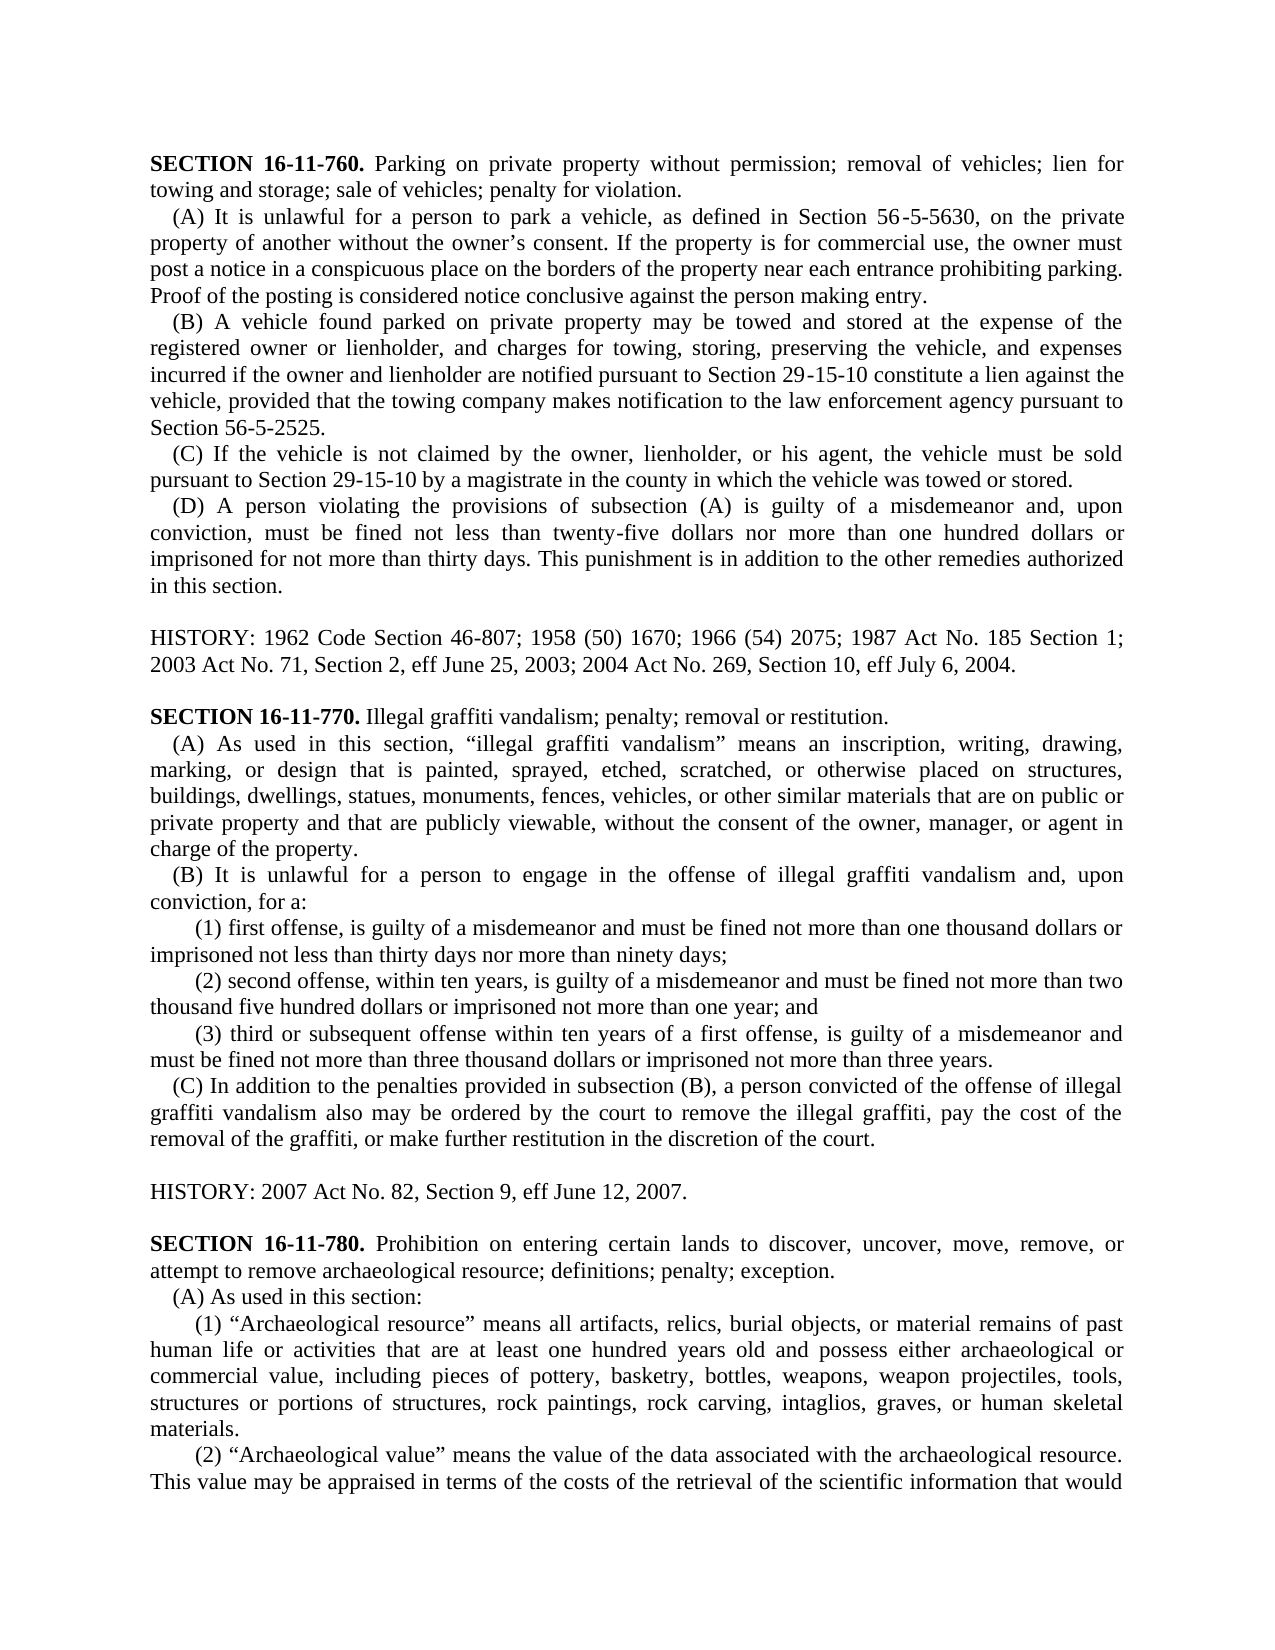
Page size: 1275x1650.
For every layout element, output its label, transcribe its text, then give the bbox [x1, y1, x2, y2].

text (C) In addition to the penalties provided in subsection (B), a person convicted of the offense of illegal graffiti vandalism also may be ordered by the court to remove the illegal graffiti, pay the cost of the removal of the graffiti, or make further restitution in the discretion of the court. [150, 1072, 1125, 1151]
text SECTION 16-11-760. Parking on private property without permission; removal of vehicles; lien for towing and storage; sale of vehicles; penalty for violation. [150, 150, 1125, 203]
text SECTION 16-11-780. Prohibition on entering certain lands to discover, uncover, move, remove, or attempt to remove archaeological resource; definitions; penalty; exception. [150, 1231, 1125, 1283]
text (B) A vehicle found parked on private property may be towed and stored at the expense of the registered owner or lienholder, and charges for towing, storing, preserving the vehicle, and expenses incurred if the owner and lienholder are notified pursuant to Section 29-15-10 constitute a lien against the vehicle, provided that the towing company makes notification to the law enforcement agency pursuant to Section 56-5-2525. [150, 308, 1125, 440]
text (A) As used in this section: [150, 1283, 1125, 1309]
text (A) It is unlawful for a person to park a vehicle, as defined in Section 56-5-5630, on the private property of another without the owner’s consent. If the property is for commercial use, the owner must post a notice in a conspicuous place on the borders of the property near each entrance prohibiting parking. Proof of the posting is considered notice conclusive against the person making entry. [150, 203, 1125, 308]
text (B) It is unlawful for a person to engage in the offense of illegal graffiti vandalism and, upon conviction, for a: [150, 862, 1125, 914]
text (C) If the vehicle is not claimed by the owner, lienholder, or his agent, the vehicle must be sold pursuant to Section 29-15-10 by a magistrate in the county in which the vehicle was towed or stored. [150, 440, 1125, 493]
text (D) A person violating the provisions of subsection (A) is guilty of a misdemeanor and, upon conviction, must be fined not less than twenty-five dollars nor more than one hundred dollars or imprisoned for not more than thirty days. This punishment is in addition to the other remedies authorized in this section. [150, 493, 1125, 598]
text (A) As used in this section, “illegal graffiti vandalism” means an inscription, writing, drawing, marking, or design that is painted, sprayed, etched, scratched, or otherwise placed on structures, buildings, dwellings, statues, monuments, fences, vehicles, or other similar materials that are on public or private property and that are publicly viewable, without the consent of the owner, manager, or agent in charge of the property. [150, 730, 1125, 862]
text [150, 1441, 1125, 1494]
text (3) third or subsequent offense within ten years of a first offense, is guilty of a misdemeanor and must be fined not more than three thousand dollars or imprisoned not more than three years. [150, 1020, 1125, 1072]
text HISTORY: 1962 Code Section 46-807; 1958 (50) 1670; 1966 (54) 2075; 1987 Act No. 185 Section 1; 2003 Act No. 71, Section 2, eff June 25, 2003; 2004 Act No. 269, Section 10, eff July 6, 2004. [150, 624, 1125, 677]
text (2) second offense, within ten years, is guilty of a misdemeanor and must be fined not more than two thousand five hundred dollars or imprisoned not more than one year; and [150, 967, 1125, 1020]
text (1) “Archaeological resource” means all artifacts, relics, burial objects, or material remains of past human life or activities that are at least one hundred years old and possess either archaeological or commercial value, including pieces of pottery, basketry, bottles, weapons, weapon projectiles, tools, structures or portions of structures, rock paintings, rock carving, intaglios, graves, or human skeletal materials. [150, 1309, 1125, 1441]
text (1) first offense, is guilty of a misdemeanor and must be fined not more than one thousand dollars or imprisoned not less than thirty days nor more than ninety days; [150, 914, 1125, 967]
text HISTORY: 2007 Act No. 82, Section 9, eff June 12, 2007. [150, 1178, 1125, 1204]
text SECTION 16-11-770. Illegal graffiti vandalism; penalty; removal or restitution. [150, 703, 1125, 730]
